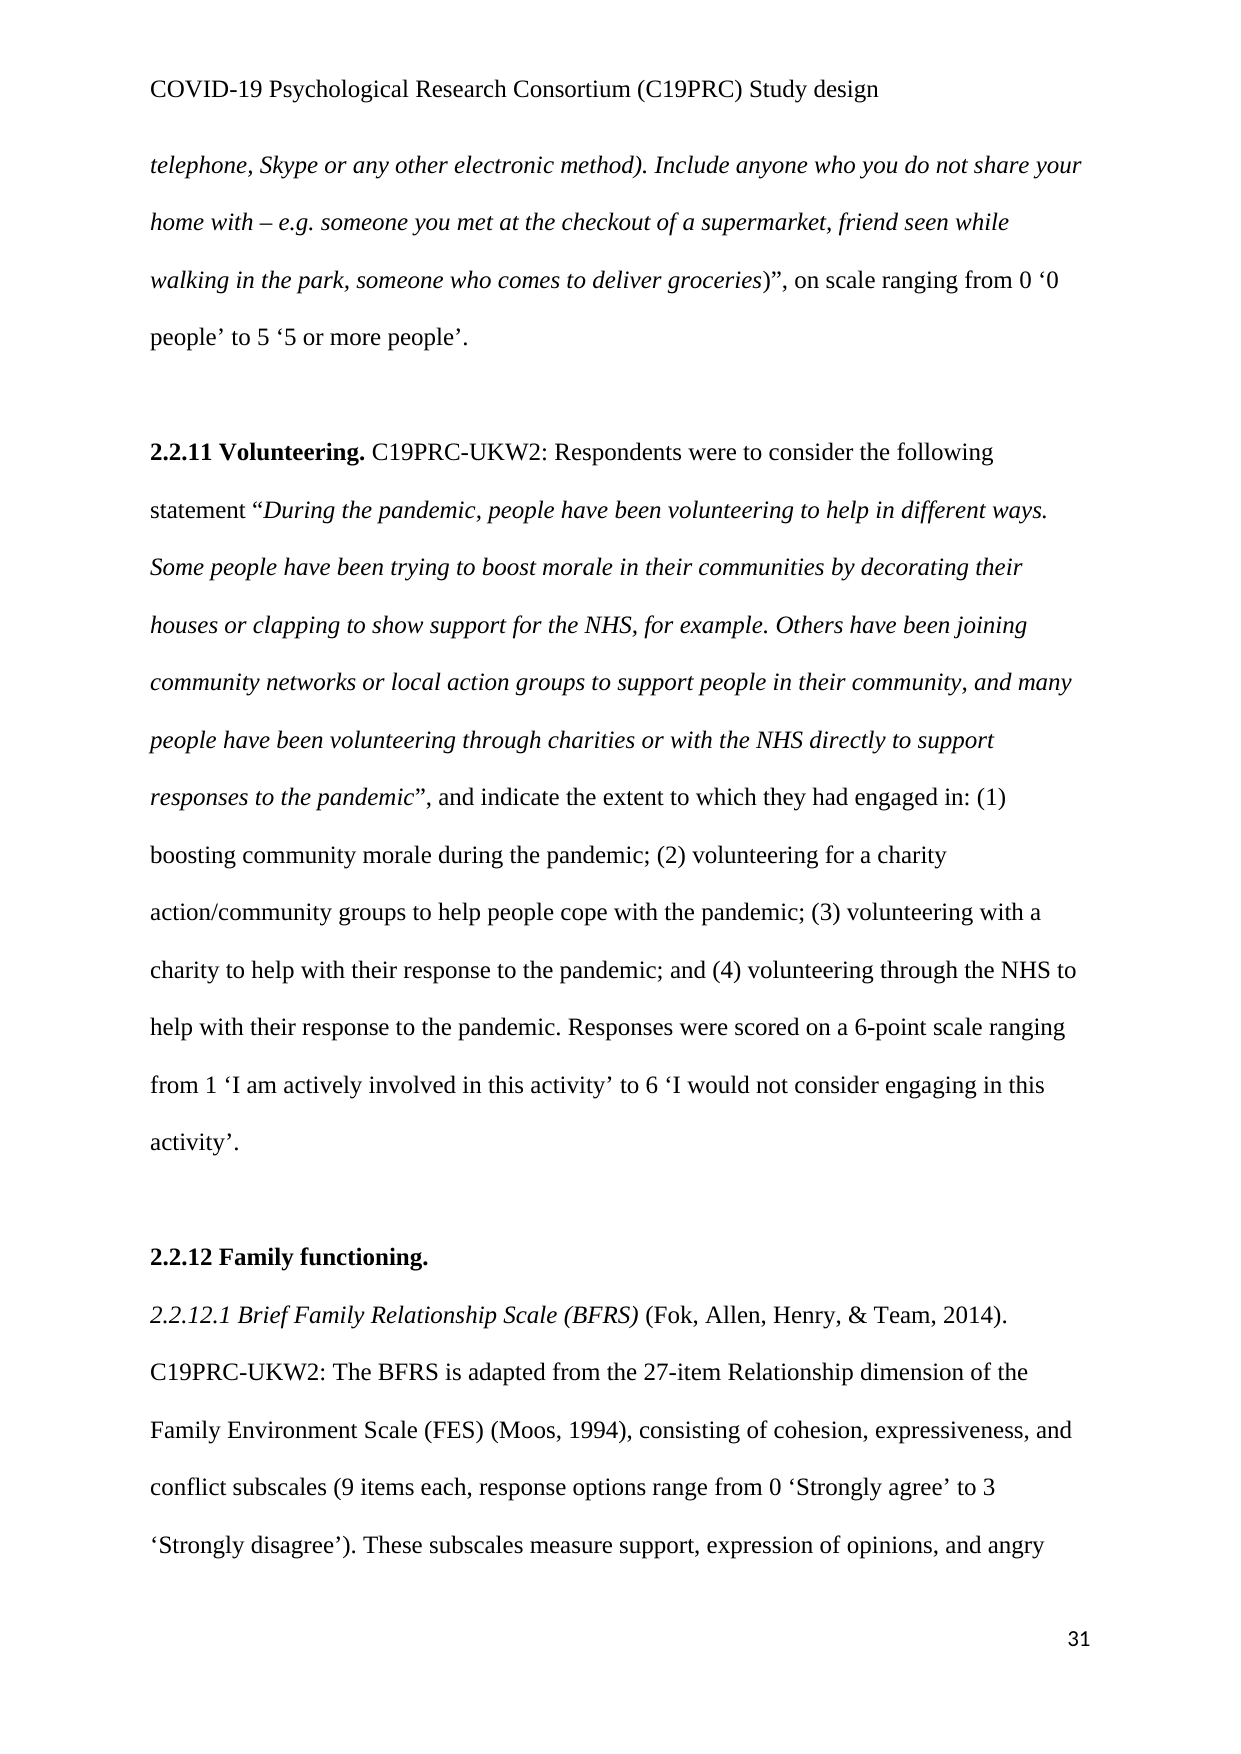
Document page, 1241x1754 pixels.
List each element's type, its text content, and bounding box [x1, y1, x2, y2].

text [150, 1300, 1090, 1559]
text 2.2.11 Volunteering. C19PRC-UKW2: Respondents were to consider the following statement “During the pandemic, people have been volunteering to help in different ways. Some people have been trying to boost morale in their communities by decorating their houses or clapping to show support for the NHS, for example. Others have been joining community networks or local action groups to support people in their community, and many people have been volunteering through charities or with the NHS directly to support responses to the pandemic”, and indicate the extent to which they had engaged in: (1) boosting community morale during the pandemic; (2) volunteering for a charity action/community groups to help people cope with the pandemic; (3) volunteering with a charity to help with their response to the pandemic; and (4) volunteering through the NHS to help with their response to the pandemic. Responses were scored on a 6-point scale ranging from 1 ‘I am actively involved in this activity’ to 6 ‘I would not consider engaging in this activity’. [150, 437, 1090, 1156]
text 2.2.12 Family functioning. [150, 1242, 1090, 1271]
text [150, 150, 1090, 351]
